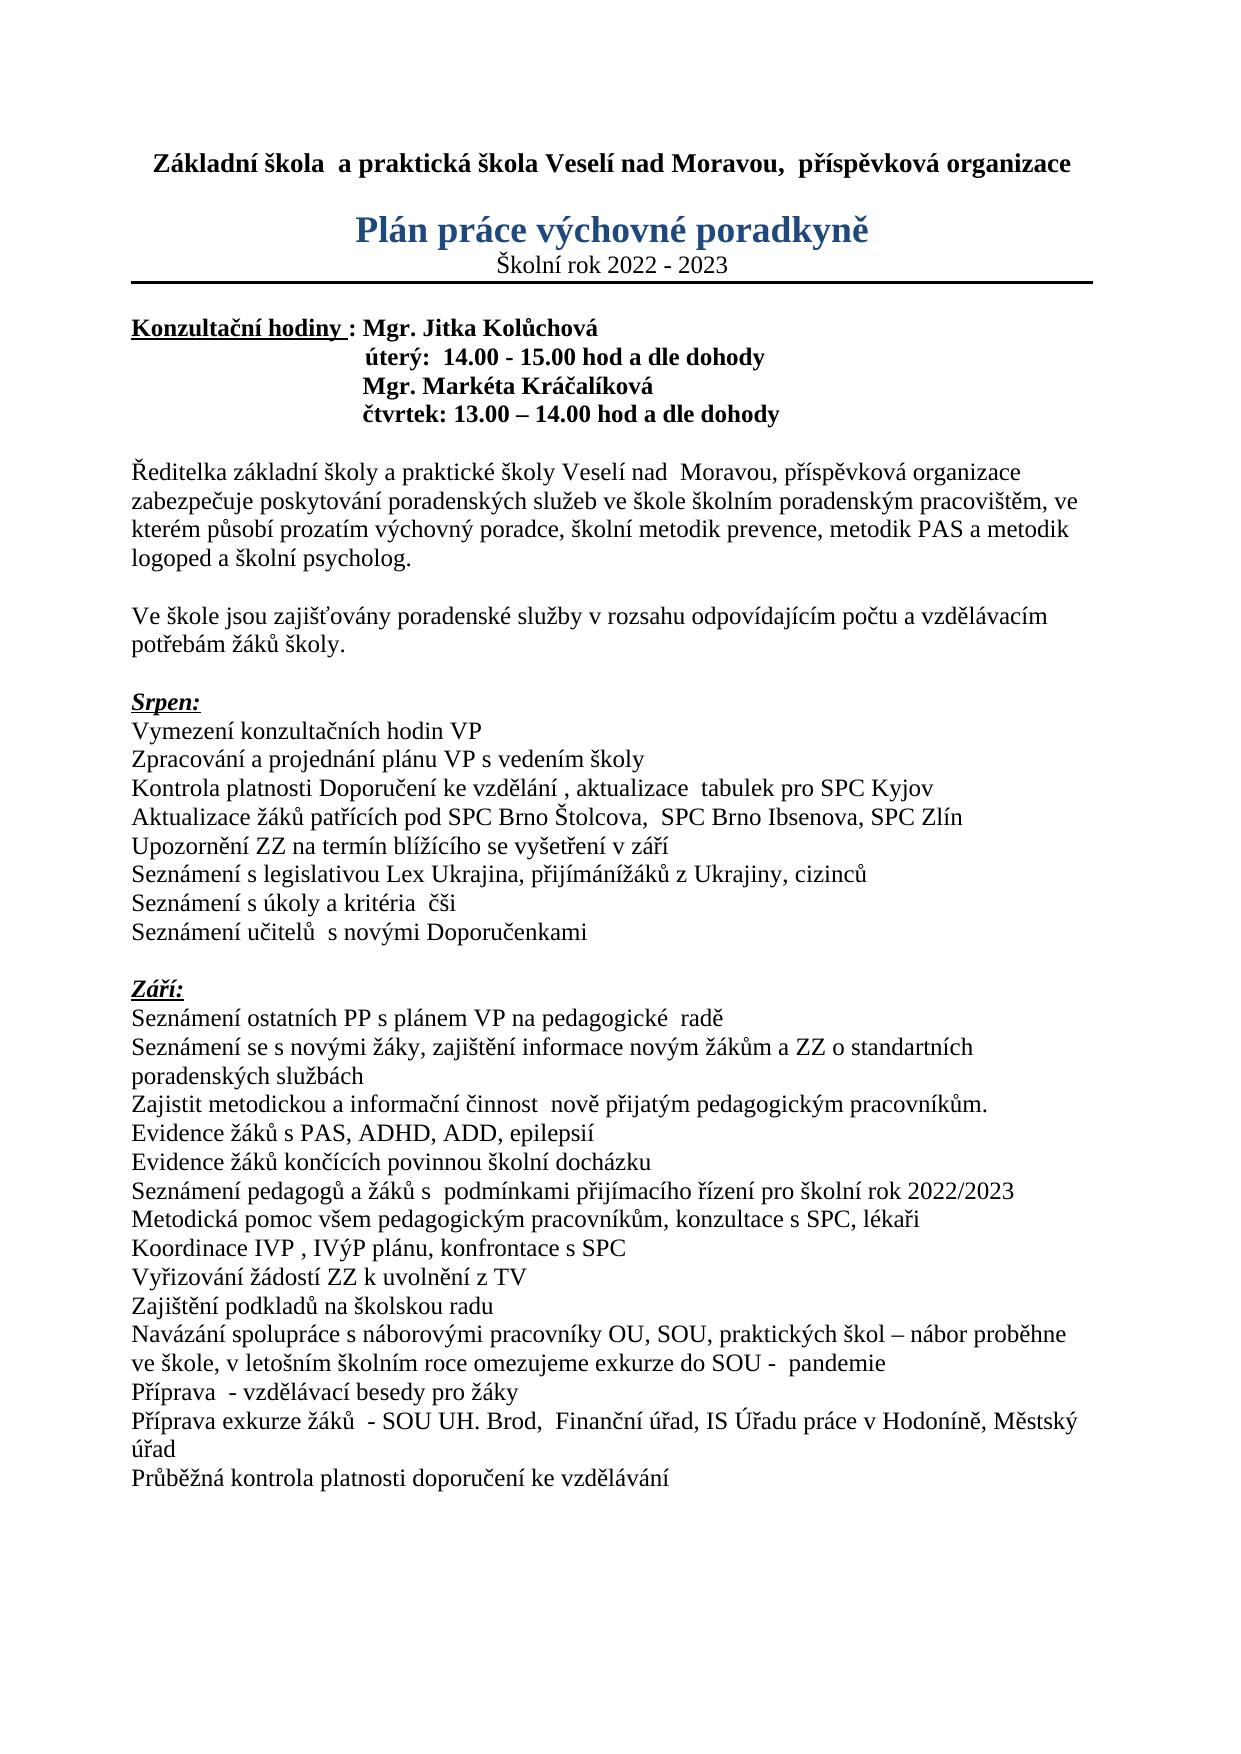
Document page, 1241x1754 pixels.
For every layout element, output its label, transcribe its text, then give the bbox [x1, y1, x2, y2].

text Seznámení se s novými žáky, zajištění informace novým žákům a ZZ o standartních poradenských službách [131, 1032, 1093, 1089]
text Průběžná kontrola platnosti doporučení ke vzdělávání [131, 1463, 1093, 1492]
text Koordinace IVP , IVýP plánu, konfrontace s SPC [131, 1233, 1093, 1262]
text Srpen: [131, 687, 1093, 716]
text Příprava - vzdělávací besedy pro žáky [131, 1377, 1093, 1406]
text Plán práce výchovné poradkyně [131, 207, 1093, 251]
text Evidence žáků končících povinnou školní docházku [131, 1147, 1093, 1176]
text Školní rok 2022 - 2023 [131, 251, 1093, 281]
text Navázání spolupráce s náborovými pracovníky OU, SOU, praktických škol – nábor proběhne ve škole, v letošním školním roce omezujeme exkurze do SOU - pandemie [131, 1319, 1093, 1377]
text Vymezení konzultačních hodin VP [131, 716, 1093, 744]
text Mgr. Markéta Kráčalíková [131, 371, 1093, 399]
text Vyřizování žádostí ZZ k uvolnění z TV [131, 1262, 1093, 1291]
text Seznámení s legislativou Lex Ukrajina, přijímánížáků z Ukrajiny, cizinců [131, 859, 1093, 888]
text Zajistit metodickou a informační činnost nově přijatým pedagogickým pracovníkům. [131, 1089, 1093, 1118]
text Kontrola platnosti Doporučení ke vzdělání , aktualizace tabulek pro SPC Kyjov [131, 773, 1093, 802]
text Zajištění podkladů na školskou radu [131, 1291, 1093, 1319]
text Konzultační hodiny : Mgr. Jitka Kolůchová [131, 313, 1093, 342]
text Upozornění ZZ na termín blížícího se vyšetření v září [131, 831, 1093, 859]
text Seznámení s úkoly a kritéria čši [131, 888, 1093, 917]
text Seznámení ostatních PP s plánem VP na pedagogické radě [131, 1003, 1093, 1032]
text čtvrtek: 13.00 – 14.00 hod a dle dohody [131, 399, 1093, 428]
text Seznámení učitelů s novými Doporučenkami [131, 917, 1093, 946]
text Základní škola a praktická škola Veselí nad Moravou, příspěvková organizace [131, 148, 1093, 179]
text Metodická pomoc všem pedagogickým pracovníkům, konzultace s SPC, lékaři [131, 1204, 1093, 1233]
text Zpracování a projednání plánu VP s vedením školy [131, 744, 1093, 773]
text Evidence žáků s PAS, ADHD, ADD, epilepsií [131, 1118, 1093, 1147]
text Aktualizace žáků patřících pod SPC Brno Štolcova, SPC Brno Ibsenova, SPC Zlín [131, 802, 1093, 831]
text Ředitelka základní školy a praktické školy Veselí nad Moravou, příspěvková organizace zabezpečuje poskytování poradenských služeb ve škole školním poradenským pracovištěm, ve kterém působí prozatím výchovný poradce, školní metodik prevence, metodik PAS a metodik logoped a školní psycholog. Ve škole jsou zajišťovány poradenské služby v rozsahu odpovídajícím počtu a vzdělávacím potřebám žáků školy. [131, 457, 1093, 687]
text Seznámení pedagogů a žáků s podmínkami přijímacího řízení pro školní rok 2022/2023 [131, 1176, 1093, 1204]
text Příprava exkurze žáků - SOU UH. Brod, Finanční úřad, IS Úřadu práce v Hodoníně, Městský úřad [131, 1406, 1093, 1463]
text úterý: 14.00 - 15.00 hod a dle dohody [279, 342, 1093, 371]
text Září: [131, 974, 1093, 1003]
